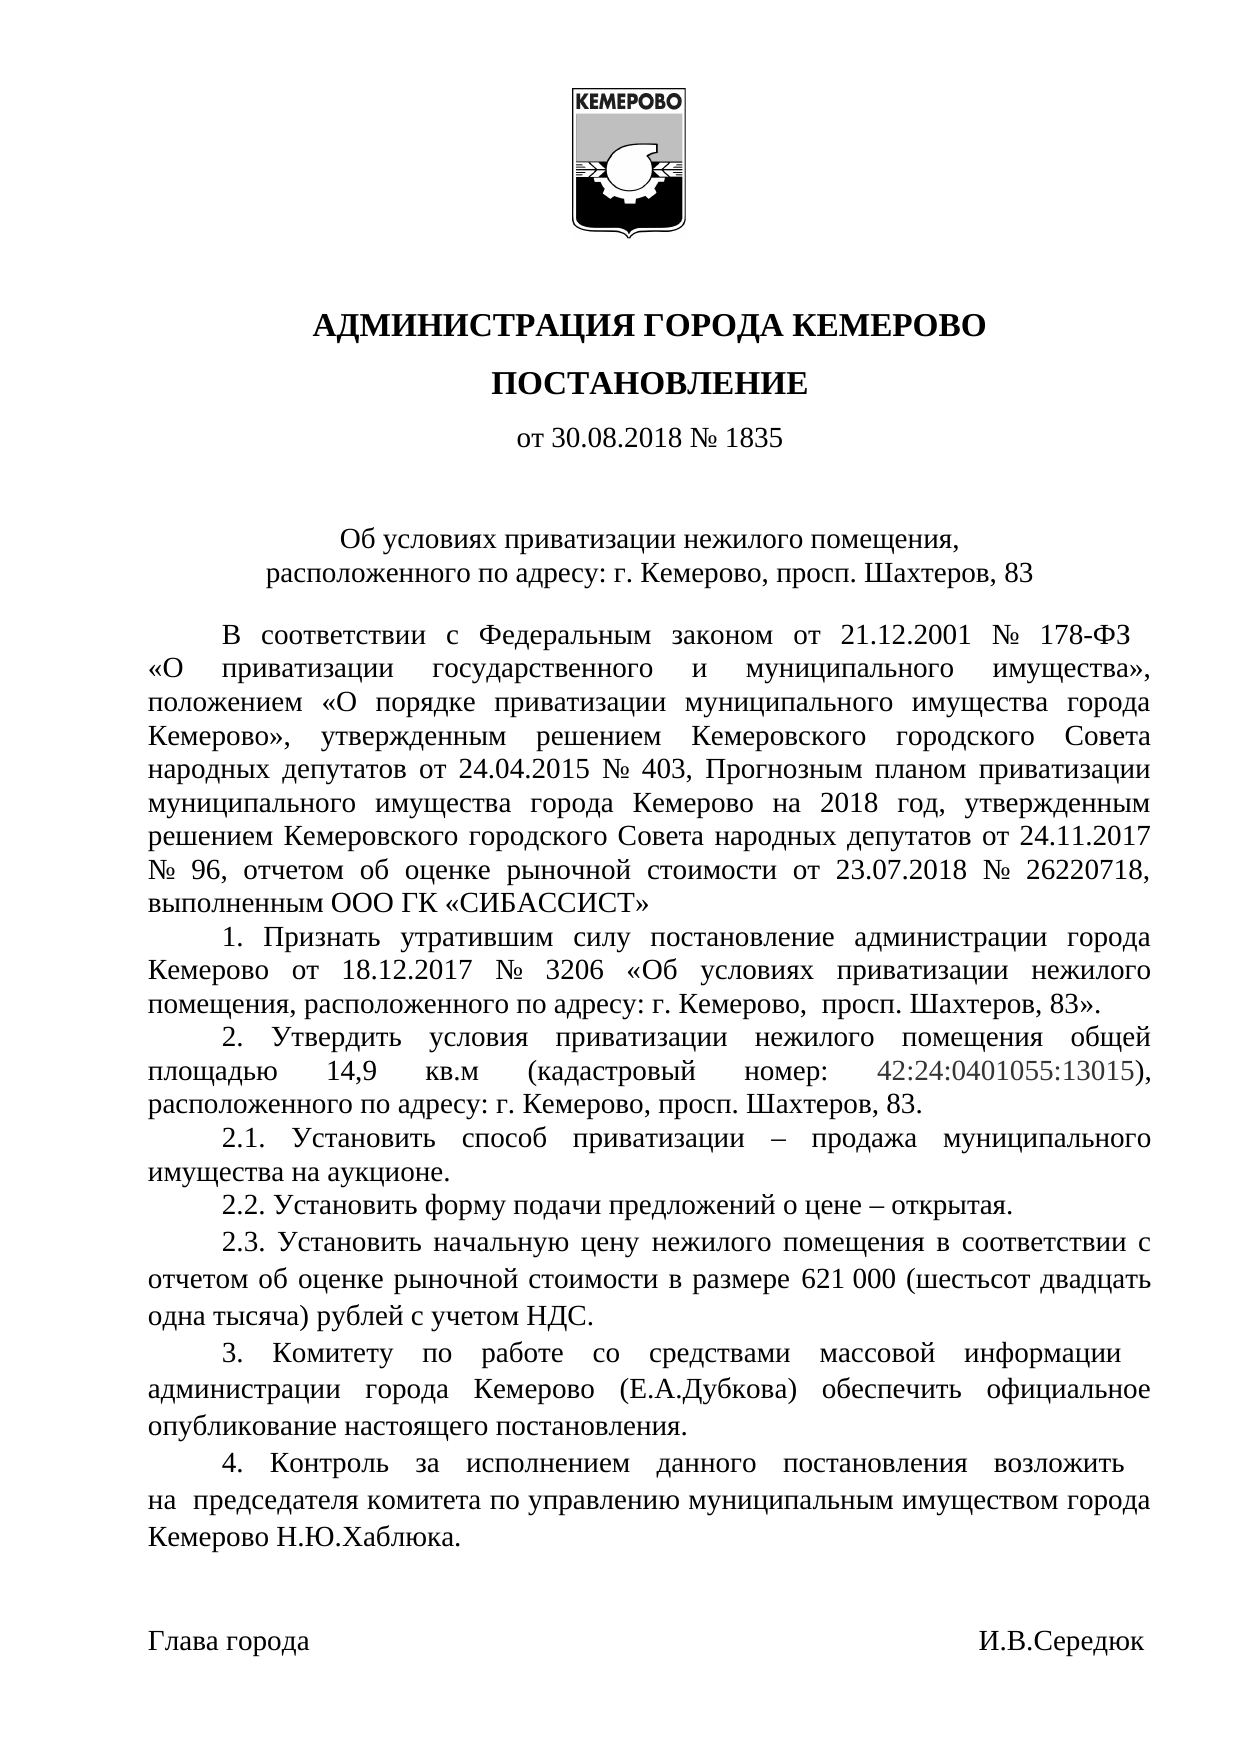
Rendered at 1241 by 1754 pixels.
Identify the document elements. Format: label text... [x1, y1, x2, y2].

text ПОСТАНОВЛЕНИЕ [148, 363, 1152, 401]
text В соответствии с Федеральным законом от 21.12.2001 № 178-ФЗ «О приватизации государственного и муниципального имущества», положением «О порядке приватизации муниципального имущества города Кемерово», утвержденным решением Кемеровского городского Совета народных депутатов от 24.04.2015 № 403, Прогнозным планом приватизации муниципального имущества города Кемерово на 2018 год, утвержденным решением Кемеровского городского Совета народных депутатов от 24.11.2017 № 96, отчетом об оценке рыночной стоимости от 23.07.2018 № 26220718, выполненным ООО ГК «СИБАССИСТ» [148, 617, 1152, 919]
text 4. Контроль за исполнением данного постановления возложить на председателя комитета по управлению муниципальным имуществом города Кемерово Н.Ю.Хаблюка. [148, 1445, 1152, 1553]
text 2.1. Установить способ приватизации – продажа муниципального имущества на аукционе. [148, 1120, 1152, 1187]
picture [572, 88, 686, 239]
text расположенного по адресу: г. Кемерово, просп. Шахтеров, 83 [148, 555, 1152, 588]
text от 30.08.2018 № 1835 [148, 421, 1152, 454]
text Об условиях приватизации нежилого помещения, [148, 521, 1152, 555]
text 2. Утвердить условия приватизации нежилого помещения общей площадью 14,9 кв.м (кадастровый номер: 42:24:0401055:13015), расположенного по адресу: г. Кемерово, просп. Шахтеров, 83. [148, 1019, 1152, 1120]
text 2.3. Установить начальную цену нежилого помещения в соответствии с отчетом об оценке рыночной стоимости в размере 621 000 (шестьсот двадцать одна тысяча) рублей с учетом НДС. [148, 1224, 1152, 1331]
text 2.2. Установить форму подачи предложений о цене – открытая. [148, 1187, 1152, 1221]
text 1. Признать утратившим силу постановление администрации города Кемерово от 18.12.2017 № 3206 «Об условиях приватизации нежилого помещения, расположенного по адресу: г. Кемерово, просп. Шахтеров, 83». [148, 919, 1152, 1019]
text Глава города И.В.Середюк [148, 1623, 1152, 1657]
text АДМИНИСТРАЦИЯ ГОРОДА КЕМЕРОВО [148, 306, 1152, 344]
text 3. Комитету по работе со средствами массовой информации администрации города Кемерово (Е.А.Дубкова) обеспечить официальное опубликование настоящего постановления. [148, 1335, 1152, 1442]
